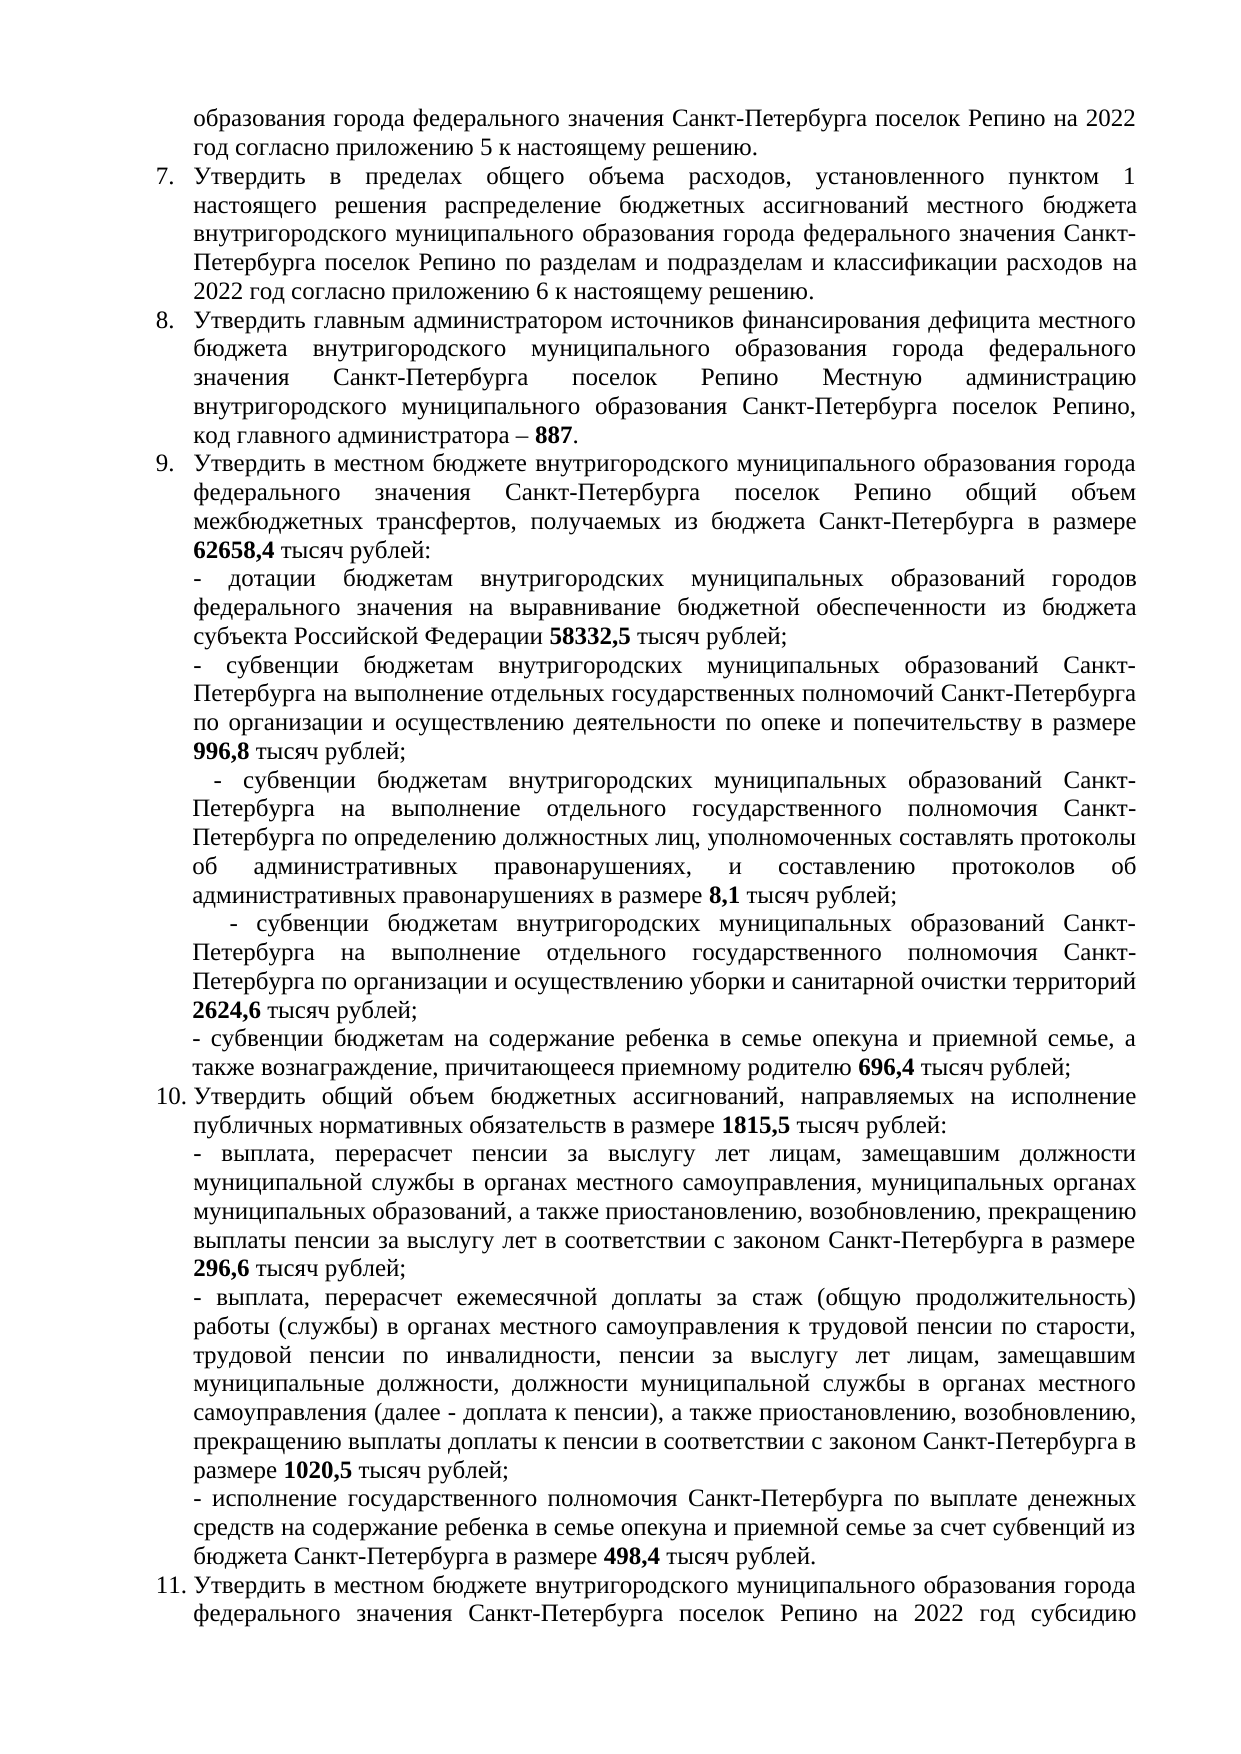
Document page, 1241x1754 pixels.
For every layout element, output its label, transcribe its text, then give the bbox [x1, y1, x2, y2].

text - субвенции бюджетам внутригородских муниципальных образований Санкт- Петербурга на выполнение отдельного государственного полномочия Санкт-Петербурга по организации и осуществлению уборки и санитарной очистки территорий 2624,6 тысяч рублей; [192, 908, 1137, 1023]
list Утвердить главным администратором источников финансирования дефицита местного бюджета внутригородского муниципального образования города федерального значения Санкт-Петербурга поселок Репино Местную администрацию внутригородского муниципального образования Санкт-Петербурга поселок Репино, код главного администратора – 887. [156, 305, 1137, 448]
list Утвердить в местном бюджете внутригородского муниципального образования города федерального значения Санкт-Петербурга поселок Репино общий объем межбюджетных трансфертов, получаемых из бюджета Санкт-Петербурга в размере 62658,4 тысяч рублей: [156, 448, 1137, 563]
text - выплата, перерасчет пенсии за выслугу лет лицам, замещавшим должности муниципальной службы в органах местного самоуправления, муниципальных органах муниципальных образований, а также приостановлению, возобновлению, прекращению выплаты пенсии за выслугу лет в соответствии с законом Санкт-Петербурга в размере 296,6 тысяч рублей; [193, 1138, 1137, 1282]
text - выплата, перерасчет ежемесячной доплаты за стаж (общую продолжительность) работы (службы) в органах местного самоуправления к трудовой пенсии по старости, трудовой пенсии по инвалидности, пенсии за выслугу лет лицам, замещавшим муниципальные должности, должности муниципальной службы в органах местного самоуправления (далее - доплата к пенсии), а также приостановлению, возобновлению, прекращению выплаты доплаты к пенсии в соответствии с законом Санкт-Петербурга в размере 1020,5 тысяч рублей; [193, 1282, 1137, 1483]
list Утвердить в пределах общего объема расходов, установленного пунктом 1 настоящего решения распределение бюджетных ассигнований местного бюджета внутригородского муниципального образования города федерального значения Санкт-Петербурга поселок Репино по разделам и подразделам и классификации расходов на 2022 год согласно приложению 6 к настоящему решению. [156, 161, 1137, 305]
text - дотации бюджетам внутригородских муниципальных образований городов федерального значения на выравнивание бюджетной обеспеченности из бюджета субъекта Российской Федерации 58332,5 тысяч рублей; [193, 563, 1137, 650]
text - субвенции бюджетам внутригородских муниципальных образований Санкт-Петербурга на выполнение отдельного государственного полномочия Санкт- Петербурга по определению должностных лиц, уполномоченных составлять протоколы об административных правонарушениях, и составлению протоколов об административных правонарушениях в размере 8,1 тысяч рублей; [192, 765, 1137, 908]
text - субвенции бюджетам на содержание ребенка в семье опекуна и приемной семье, а также вознаграждение, причитающееся приемному родителю 696,4 тысяч рублей; [192, 1023, 1137, 1081]
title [156, 1570, 1137, 1627]
text - исполнение государственного полномочия Санкт-Петербурга по выплате денежных средств на содержание ребенка в семье опекуна и приемной семье за счет субвенций из бюджета Санкт-Петербурга в размере 498,4 тысяч рублей. [193, 1483, 1137, 1570]
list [156, 103, 1137, 161]
text - субвенции бюджетам внутригородских муниципальных образований Санкт-Петербурга на выполнение отдельных государственных полномочий Санкт-Петербурга по организации и осуществлению деятельности по опеке и попечительству в размере 996,8 тысяч рублей; [193, 650, 1137, 765]
list Утвердить общий объем бюджетных ассигнований, направляемых на исполнение публичных нормативных обязательств в размере 1815,5 тысяч рублей: [156, 1081, 1137, 1138]
